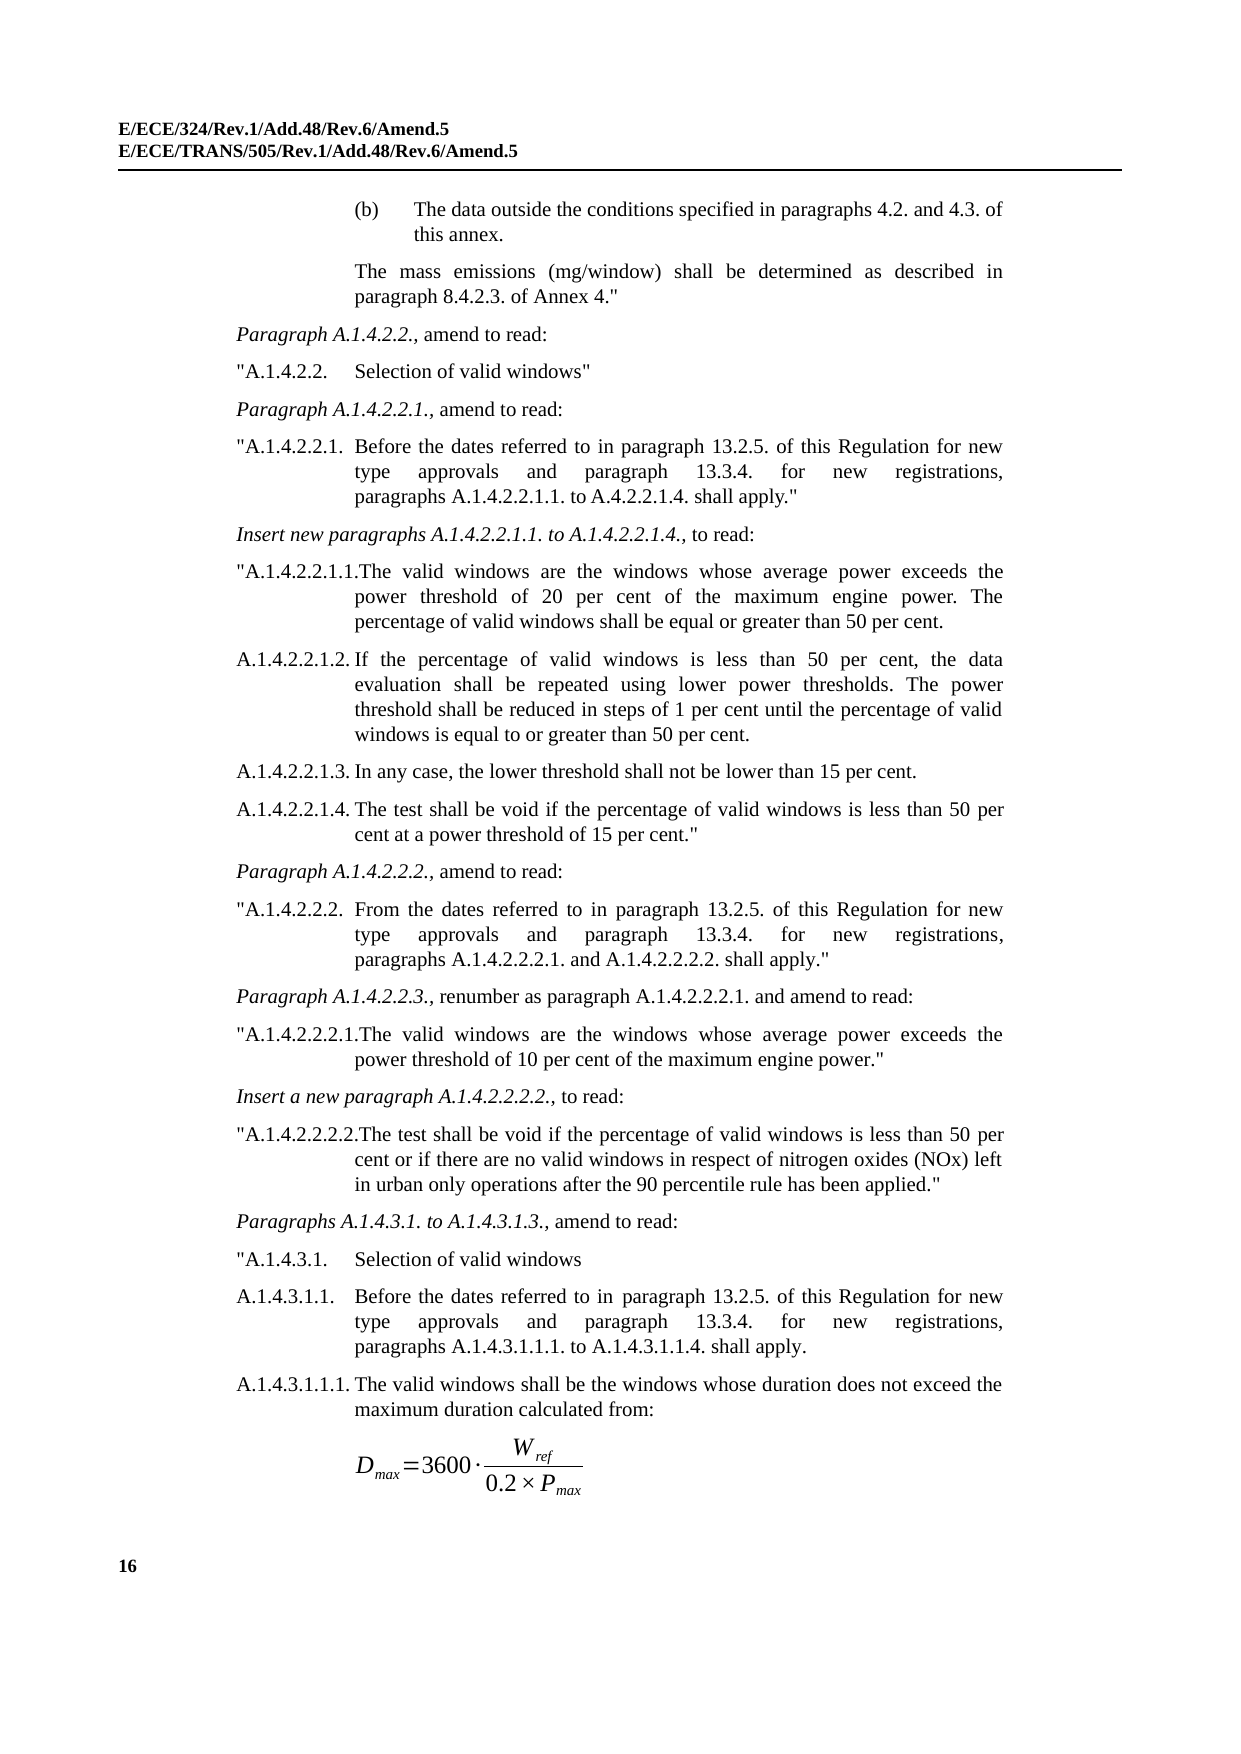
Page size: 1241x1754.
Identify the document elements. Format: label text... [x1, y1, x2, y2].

text "A.1.4.2.2.2. From the dates referred to in paragraph 13.2.5. of this Regulation for new type approvals and paragraph 13.3.4. for new registrations, paragraphs A.1.4.2.2.2.1. and A.1.4.2.2.2.2. shall apply." [236, 896, 1004, 971]
text A.1.4.2.2.1.4. The test shall be void if the percentage of valid windows is less than 50 per cent at a power threshold of 15 per cent." [236, 796, 1004, 846]
text Insert new paragraphs A.1.4.2.2.1.1. to A.1.4.2.2.1.4., to read: [236, 521, 1004, 546]
text Insert a new paragraph A.1.4.2.2.2.2., to read: [236, 1083, 1004, 1108]
text Paragraphs A.1.4.3.1. to A.1.4.3.1.3., amend to read: [236, 1208, 1004, 1233]
text A.1.4.3.1.1. Before the dates referred to in paragraph 13.2.5. of this Regulation for new type approvals and paragraph 13.3.4. for new registrations, paragraphs A.1.4.3.1.1.1. to A.1.4.3.1.1.4. shall apply. [236, 1283, 1004, 1358]
text A.1.4.3.1.1.1. The valid windows shall be the windows whose duration does not exceed the maximum duration calculated from: [236, 1371, 1004, 1421]
text "A.1.4.2.2. Selection of valid windows" [236, 358, 1004, 383]
text Paragraph A.1.4.2.2., amend to read: [236, 321, 1004, 346]
text "A.1.4.2.2.1.1.The valid windows are the windows whose average power exceeds the power threshold of 20 per cent of the maximum engine power. The percentage of valid windows shall be equal or greater than 50 per cent. [236, 558, 1004, 633]
text "A.1.4.2.2.2.1.The valid windows are the windows whose average power exceeds the power threshold of 10 per cent of the maximum engine power." [236, 1021, 1004, 1071]
text "A.1.4.2.2.1. Before the dates referred to in paragraph 13.2.5. of this Regulation for new type approvals and paragraph 13.3.4. for new registrations, paragraphs A.1.4.2.2.1.1. to A.4.2.2.1.4. shall apply." [236, 433, 1004, 508]
text A.1.4.2.2.1.3. In any case, the lower threshold shall not be lower than 15 per cent. [236, 758, 1004, 783]
text Paragraph A.1.4.2.2.1., amend to read: [236, 396, 1004, 421]
text Paragraph A.1.4.2.2.3., renumber as paragraph A.1.4.2.2.2.1. and amend to read: [236, 983, 1004, 1008]
text "A.1.4.3.1. Selection of valid windows [236, 1246, 1004, 1271]
text Paragraph A.1.4.2.2.2., amend to read: [236, 858, 1004, 883]
text "A.1.4.2.2.2.2.The test shall be void if the percentage of valid windows is less than 50 per cent or if there are no valid windows in respect of nitrogen oxides (NOx) left in urban only operations after the 90 percentile rule has been applied." [236, 1121, 1004, 1196]
text (b) The data outside the conditions specified in paragraphs 4.2. and 4.3. of this annex. [354, 196, 1004, 246]
text A.1.4.2.2.1.2. If the percentage of valid windows is less than 50 per cent, the data evaluation shall be repeated using lower power thresholds. The power threshold shall be reduced in steps of 1 per cent until the percentage of valid windows is equal to or greater than 50 per cent. [236, 646, 1004, 746]
text The mass emissions (mg/window) shall be determined as described in paragraph 8.4.2.3. of Annex 4." [354, 258, 1004, 308]
